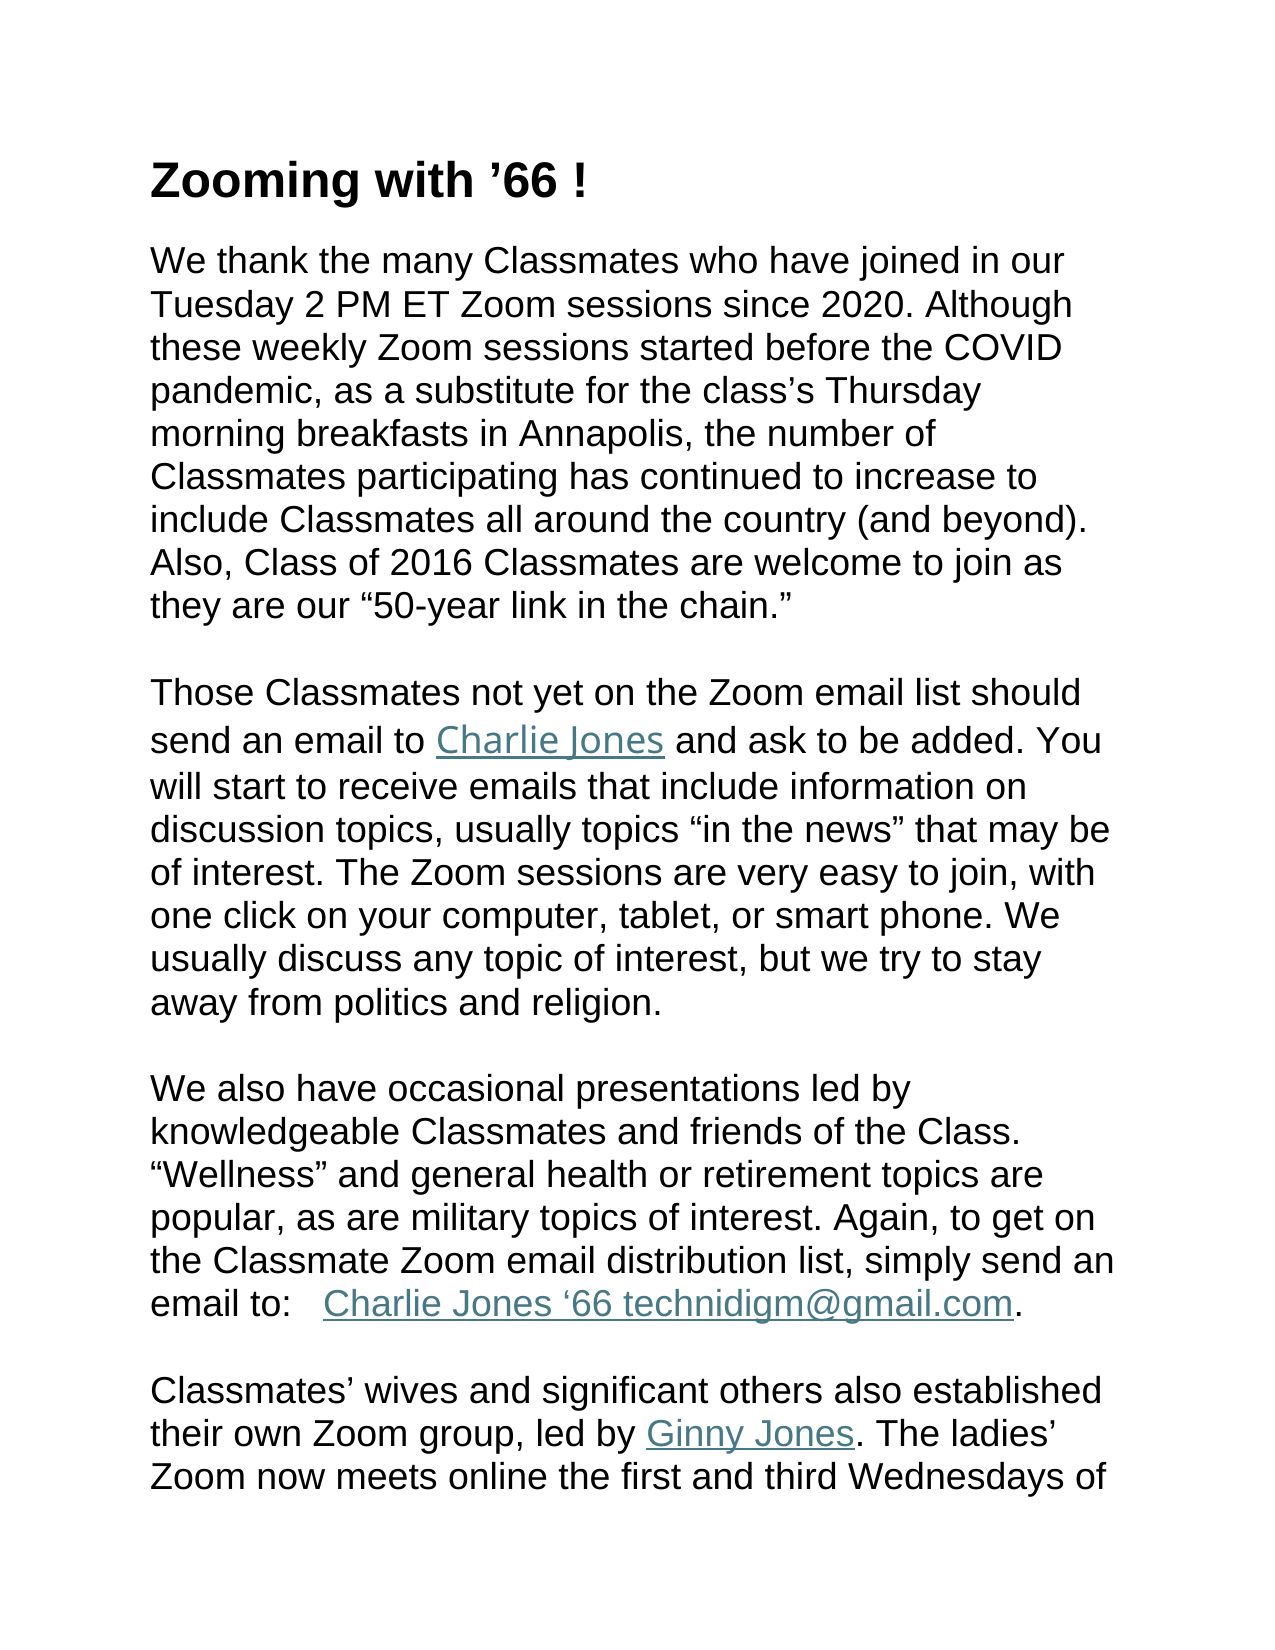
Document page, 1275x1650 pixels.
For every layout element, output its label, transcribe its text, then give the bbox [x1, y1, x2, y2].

text Zooming with ’66 ! [150, 150, 1125, 207]
text We thank the many Classmates who have joined in our Tuesday 2 PM ET Zoom sessions since 2020. Although these weekly Zoom sessions started before the COVID pandemic, as a substitute for the class’s Thursday morning breakfasts in Annapolis, the number of Classmates participating has continued to increase to include Classmates all around the country (and beyond). Also, Class of 2016 Classmates are welcome to join as they are our “50-year link in the chain.” [150, 239, 1125, 627]
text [150, 1368, 1125, 1497]
text Those Classmates not yet on the Zoom email list should send an email to Charlie Jones and ask to be added. You will start to receive emails that include information on discussion topics, usually topics “in the news” that may be of interest. The Zoom sessions are very easy to join, with one click on your computer, tablet, or smart phone. We usually discuss any topic of interest, but we try to stay away from politics and religion. [150, 670, 1125, 1023]
text We also have occasional presentations led by knowledgeable Classmates and friends of the Class. “Wellness” and general health or retirement topics are popular, as are military topics of interest. Again, to get on the Classmate Zoom email distribution list, simply send an email to: Charlie Jones ‘66 technidigm@gmail.com. [150, 1066, 1125, 1325]
